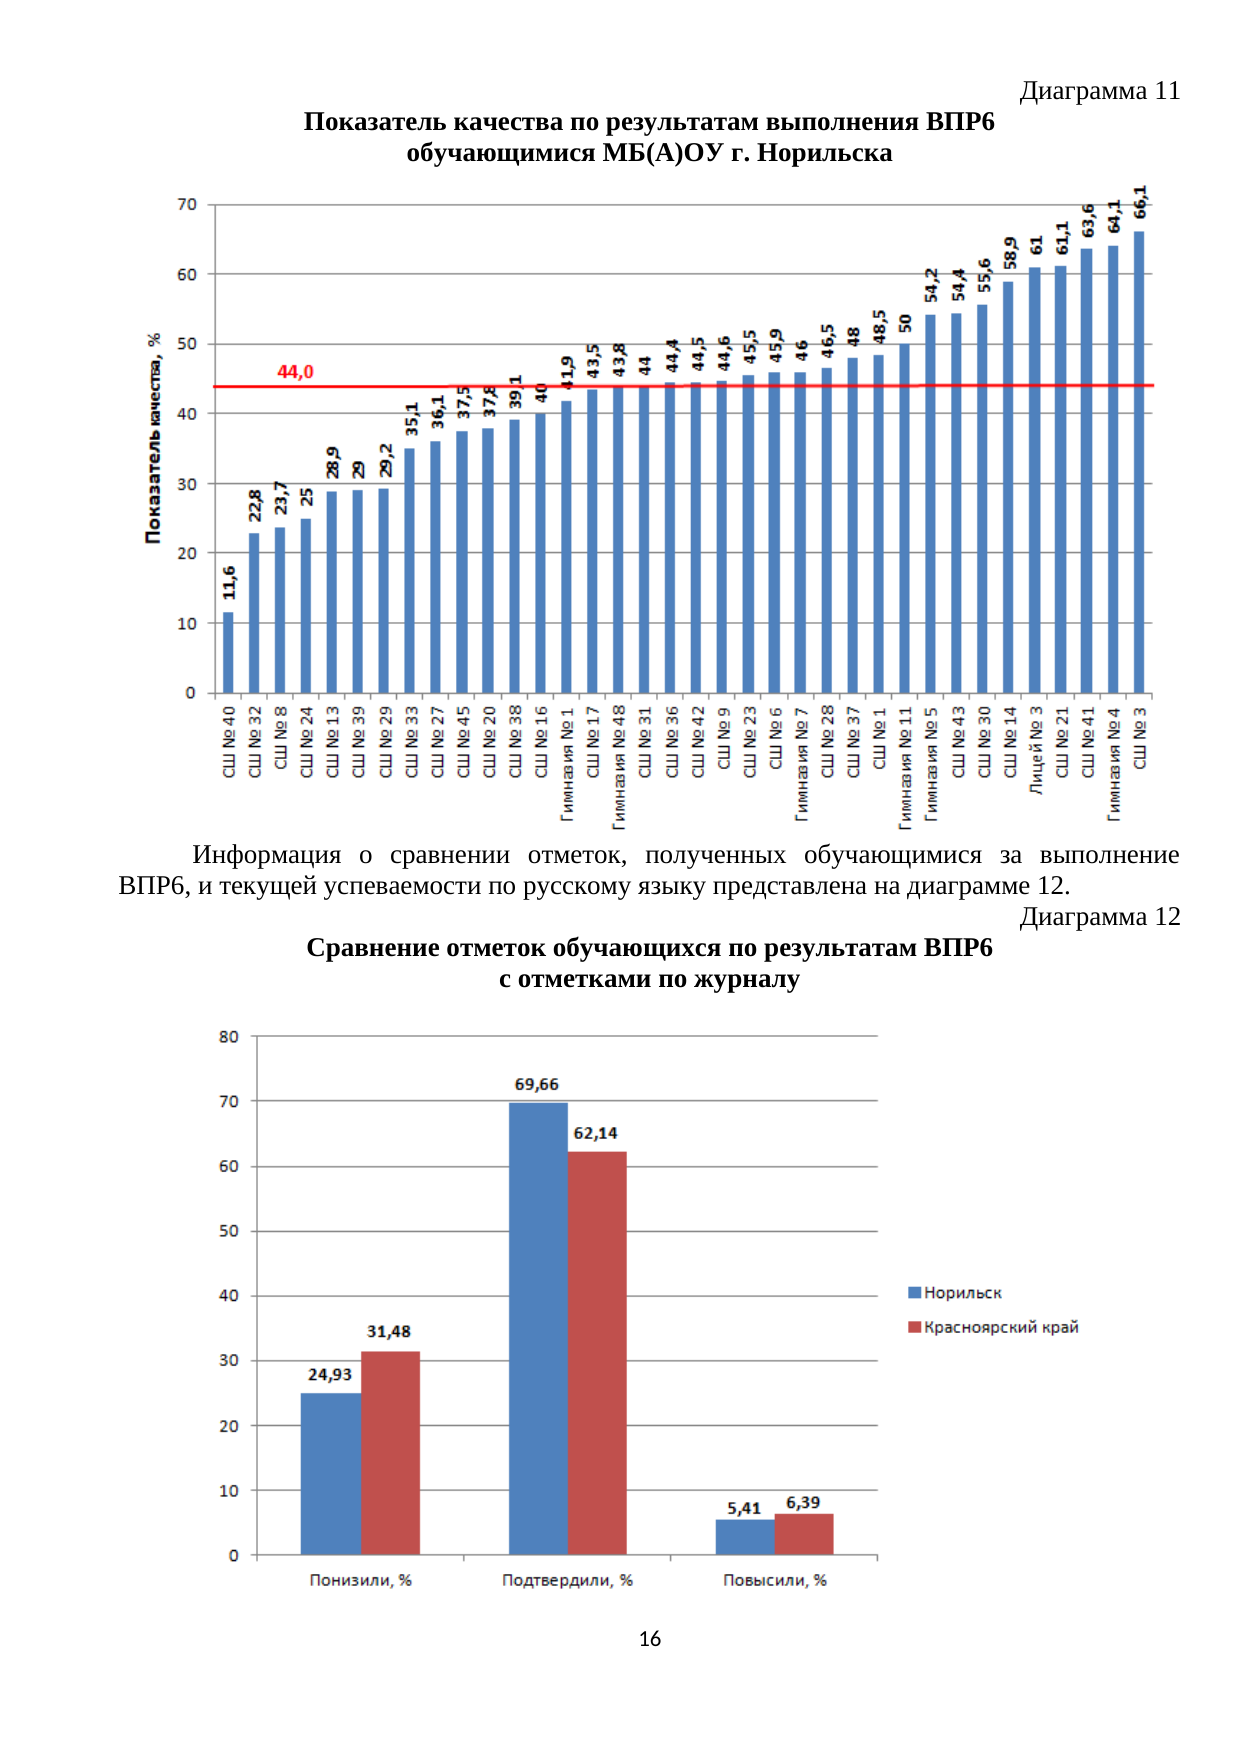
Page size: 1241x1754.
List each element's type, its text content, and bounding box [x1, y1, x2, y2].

text обучающимися МБ(А)ОУ г. Норильска [118, 136, 1181, 167]
text Показатель качества по результатам выполнения ВПР6 [118, 105, 1181, 136]
text Информация о сравнении отметок, полученных обучающимися за выполнение ВПР6, и текущей успеваемости по русскому языку представлена на диаграмме 12. [118, 838, 1181, 900]
picture [212, 1025, 1088, 1596]
picture [137, 167, 1163, 838]
text Диаграмма 11 [118, 74, 1181, 105]
text Сравнение отметок обучающихся по результатам ВПР6 [118, 931, 1181, 963]
text с отметками по журналу [118, 963, 1181, 994]
text Диаграмма 12 [118, 900, 1181, 931]
